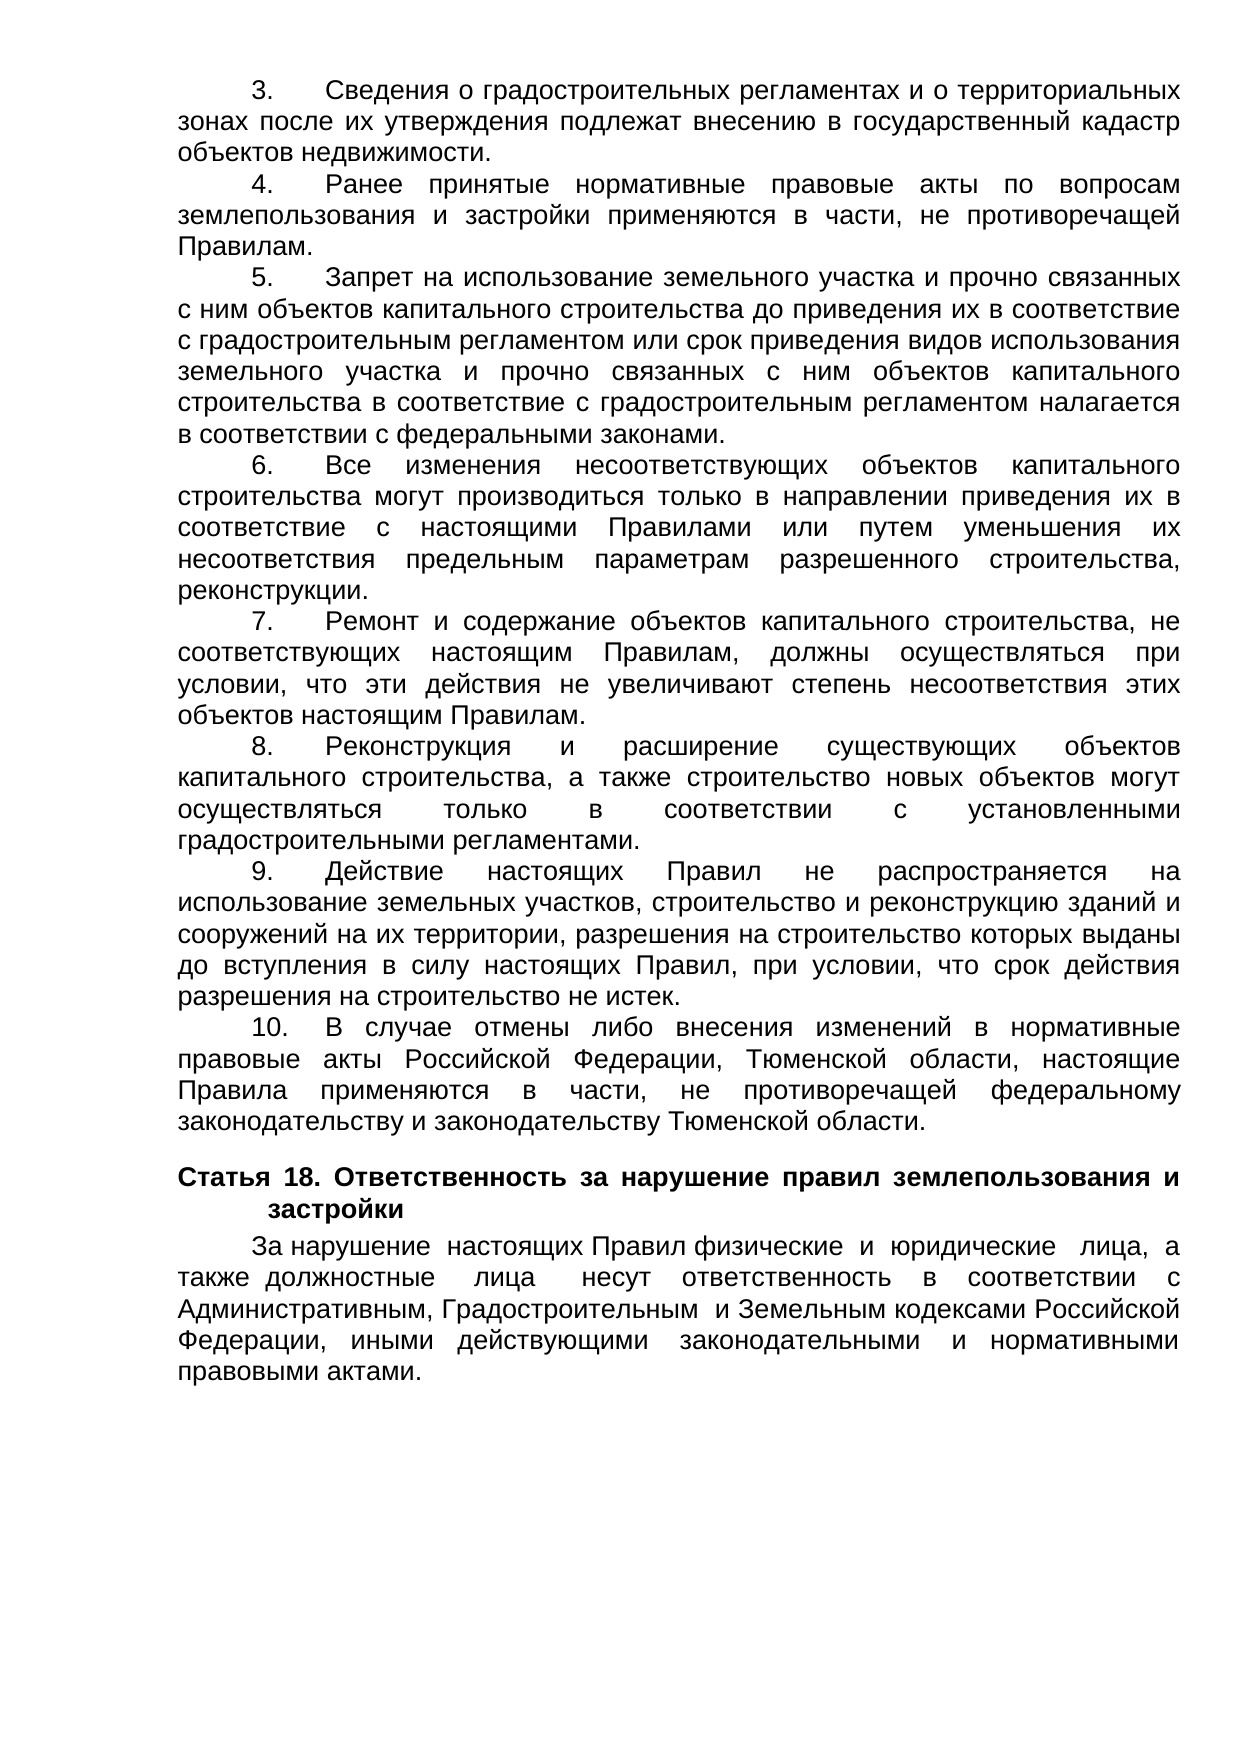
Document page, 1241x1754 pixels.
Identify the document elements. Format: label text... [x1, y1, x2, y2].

list Действие настоящих Правил не распространяется на использование земельных участков, строительство и реконструкцию зданий и сооружений на их территории, разрешения на строительство которых выданы до вступления в силу настоящих Правил, при условии, что срок действия разрешения на строительство не истек. [177, 855, 1181, 1011]
list В случае отмены либо внесения изменений в нормативные правовые акты Российской Федерации, Тюменской области, настоящие Правила применяются в части, не противоречащей федеральному законодательству и законодательству Тюменской области. [177, 1011, 1181, 1136]
list Сведения о градостроительных регламентах и о территориальных зонах после их утверждения подлежат внесению в государственный кадастр объектов недвижимости. [177, 74, 1181, 168]
list Ранее принятые нормативные правовые акты по вопросам землепользования и застройки применяются в части, не противоречащей Правилам. [177, 168, 1181, 261]
text За нарушение настоящих Правил физические и юридические лица, а также должностные лица несут ответственность в соответствии с Административным, Градостроительным и Земельным кодексами Российской Федерации, иными действующими законодательными и нормативными правовыми актами. [177, 1230, 1181, 1386]
list Реконструкция и расширение существующих объектов капитального строительства, а также строительство новых объектов могут осуществляться только в соответствии с установленными градостроительными регламентами. [177, 730, 1181, 855]
subtitle Статья 18. Ответственность за нарушение правил землепользования и застройки [177, 1161, 1181, 1224]
list Все изменения несоответствующих объектов капитального строительства могут производиться только в направлении приведения их в соответствие с настоящими Правилами или путем уменьшения их несоответствия предельным параметрам разрешенного строительства, реконструкции. [177, 449, 1181, 605]
list Ремонт и содержание объектов капитального строительства, не соответствующих настоящим Правилам, должны осуществляться при условии, что эти действия не увеличивают степень несоответствия этих объектов настоящим Правилам. [177, 605, 1181, 730]
list Запрет на использование земельного участка и прочно связанных с ним объектов капитального строительства до приведения их в соответствие с градостроительным регламентом или срок приведения видов использования земельного участка и прочно связанных с ним объектов капитального строительства в соответствие с градостроительным регламентом налагается в соответствии с федеральными законами. [177, 261, 1181, 449]
